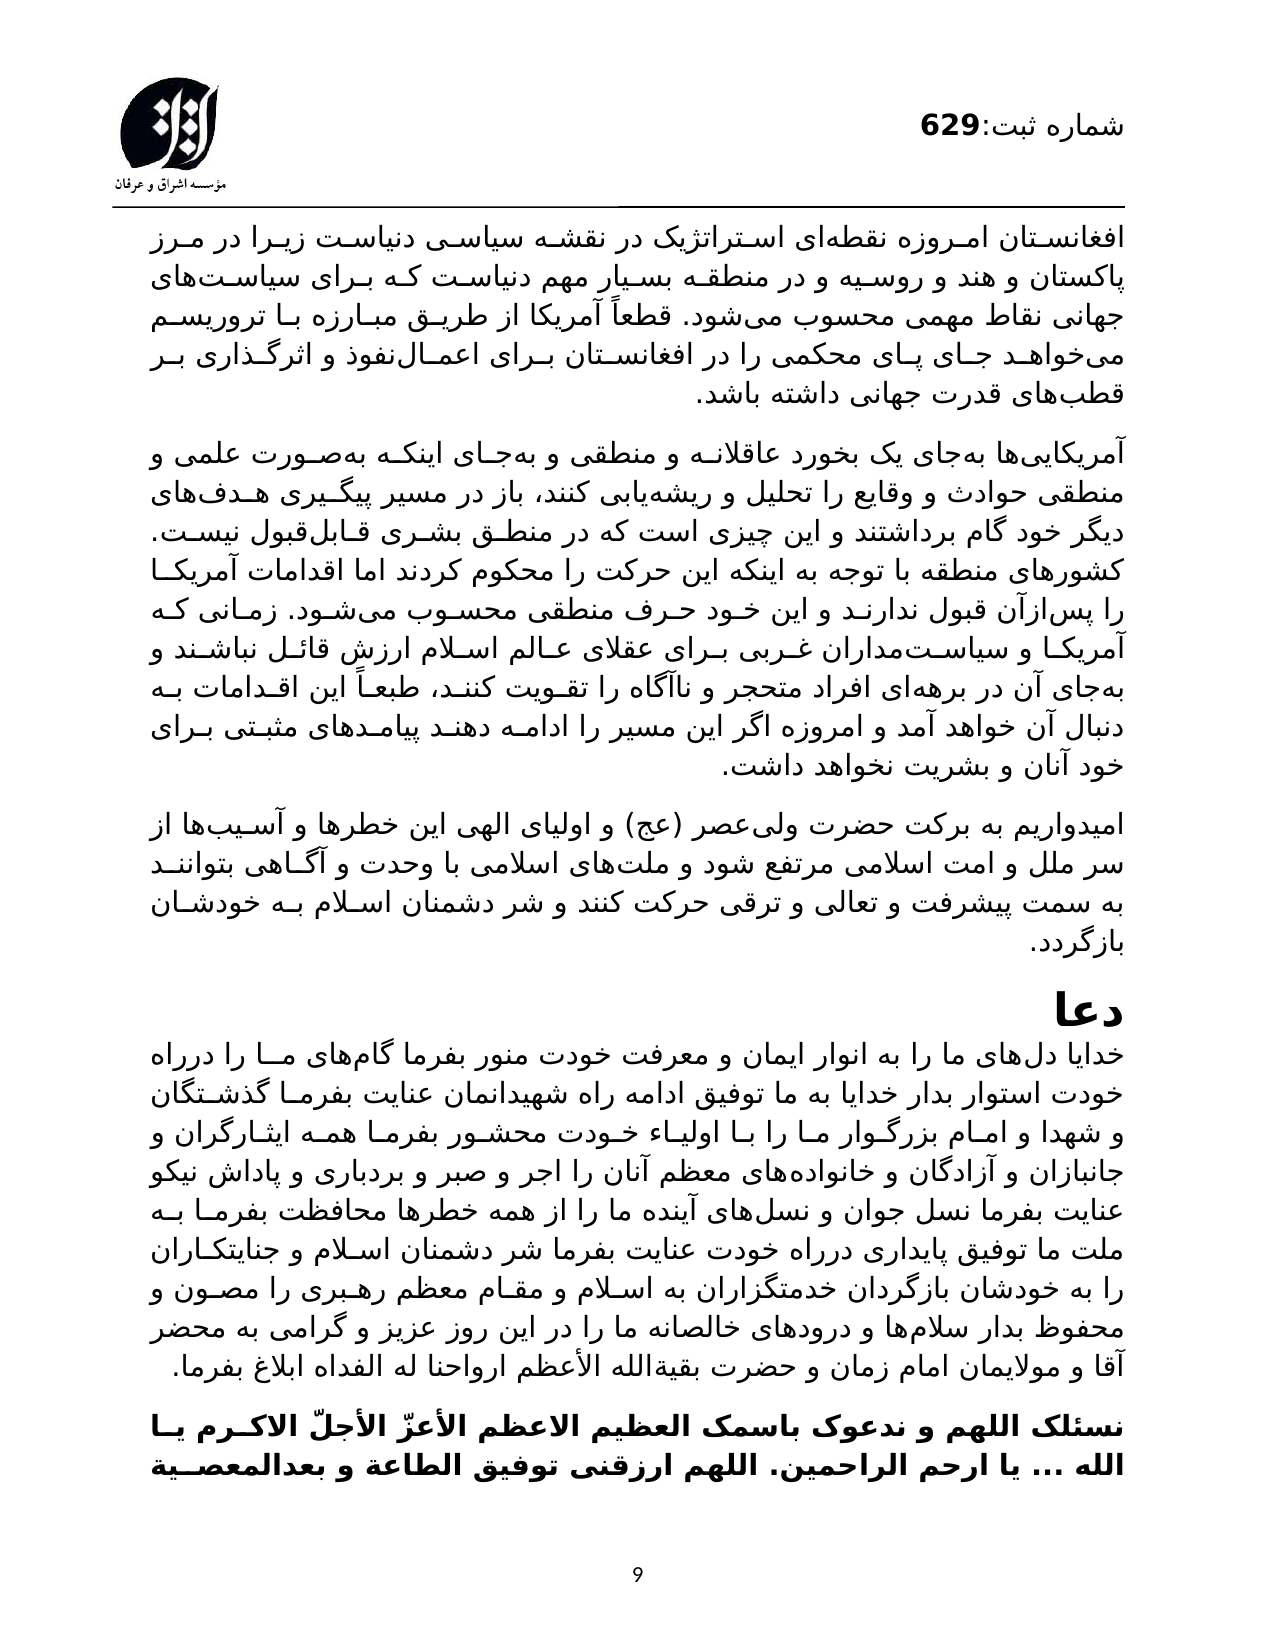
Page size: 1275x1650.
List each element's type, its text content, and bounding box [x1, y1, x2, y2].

text آمریکایی‌ها به‌جای یک بخورد عاقلانه و منطقی و به‌جای اینکه به‌صورت علمی و منطقی حوادث و وقایع را تحلیل و ریشه‌یابی کنند، باز در مسیر پیگیری هدف‌های دیگر خود گام برداشتند و این چیزی است که در منطق بشری قابل‌قبول نیست. کشورهای منطقه با توجه به اینکه این حرکت را محکوم کردند اما اقدامات آمریکا را پس‌ازآن قبول ندارند و این خود حرف منطقی محسوب می‌شود. زمانی که آمریکا و سیاست‌مداران غربی برای عقلای عالم اسلام ارزش قائل نباشند و به‌جای آن در برهه‌ای افراد متحجر و ناآگاه را تقویت کنند، طبعاً این اقدامات به دنبال آن خواهد آمد و امروزه اگر این مسیر را ادامه دهند پیامدهای مثبتی برای خود آنان و بشریت نخواهد داشت. [150, 436, 1125, 782]
text امیدواریم به برکت حضرت ولی‌عصر (عج) و اولیای الهی این خطرها و آسیب‌ها از سر ملل و امت اسلامی مرتفع شود و ملت‌های اسلامی با وحدت و آگاهی بتوانند به سمت پیشرفت و تعالی و ترقی حرکت کنند و شر دشمنان اسلام به خودشان بازگردد. [150, 808, 1125, 958]
picture [111, 76, 227, 194]
text خدایا دل‌های ما را به انوار ایمان و معرفت خودت منور بفرما گام‌های ما را درراه خودت استوار بدار خدایا به ما توفیق ادامه راه شهیدانمان عنایت بفرما گذشتگان و شهدا و امام بزرگوار ما را با اولیاء خودت محشور بفرما همه ایثارگران و جانبازان و آزادگان و خانواده‌های معظم آنان را اجر و صبر و بردباری و پاداش نیکو عنایت بفرما نسل جوان و نسل‌های آینده ما را از همه خطرها محافظت بفرما به ملت ما توفیق پایداری درراه خودت عنایت بفرما شر دشمنان اسلام و جنایتکاران را به خودشان بازگردان خدمتگزاران به اسلام و مقام معظم رهبری را مصون و محفوظ بدار سلام‌ها و درودهای خالصانه ما را در این روز عزیز و گرامی به محضر آقا و مولایمان امام زمان و حضرت بقیة‌الله الأعظم ارواحنا له الفداه ابلاغ بفرما. [150, 1038, 1125, 1383]
subtitle دعا [150, 984, 1125, 1038]
